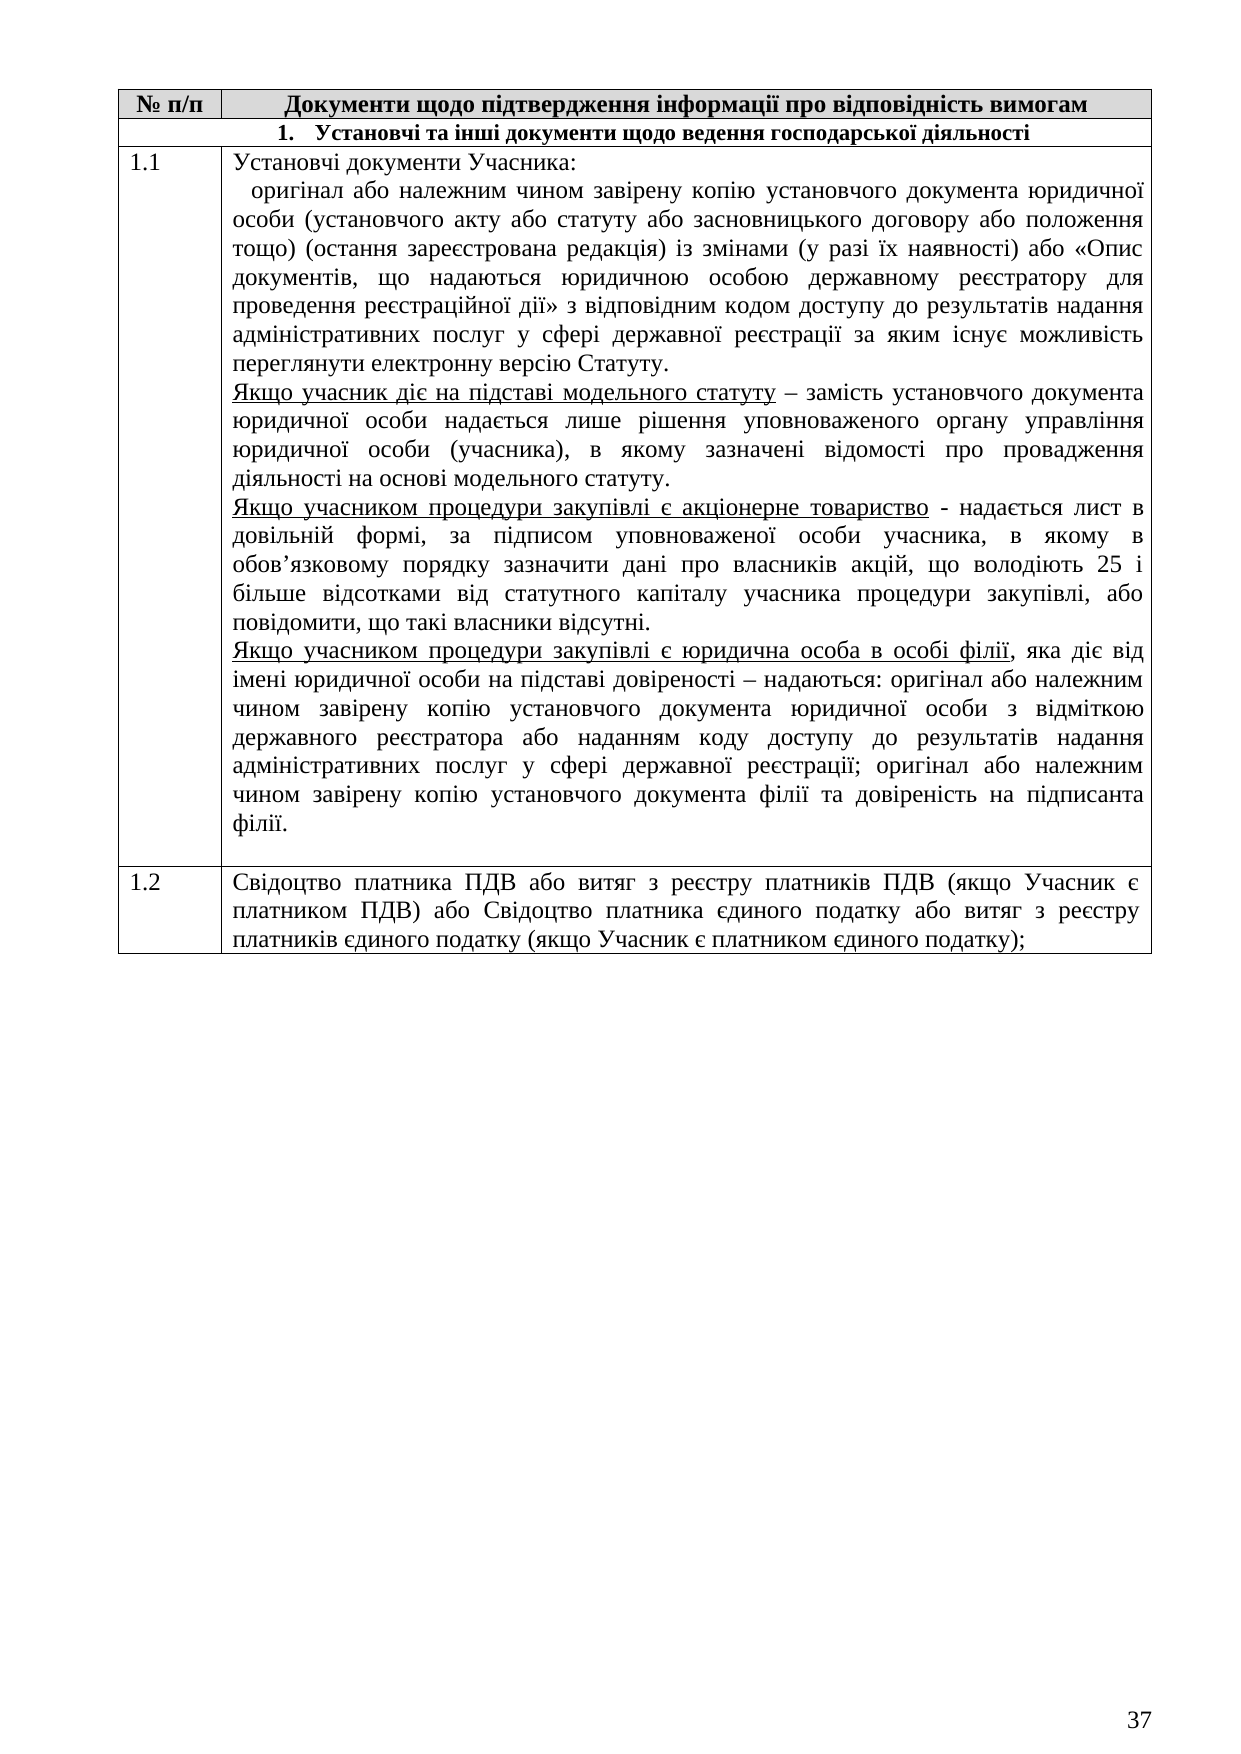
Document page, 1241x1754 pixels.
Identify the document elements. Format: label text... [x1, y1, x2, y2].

table_header Документи щодо підтвердження інформації про відповідність вимогам [222, 90, 1151, 118]
table_header № п/п [119, 90, 221, 118]
table_cell 1.2 [119, 867, 221, 953]
table_cell Установчі та інші документи щодо ведення господарської діяльності [119, 119, 1151, 146]
table_cell 1.1 [119, 147, 221, 866]
table_cell Установчі документи Учасника: оригінал або належним чином завірену копію установчого документа юридичної особи (установчого акту або статуту або засновницького договору або положення тощо) (остання зареєстрована редакція) із змінами (у разі їх наявності) або «Опис документів, що надаються юридичною особою державному реєстратору для проведення реєстраційної дії» з відповідним кодом доступу до результатів надання адміністративних послуг у сфері державної реєстрації за яким існує можливість переглянути електронну версію Статуту. Якщо учасник діє на підставі модельного статуту – замість установчого документа юридичної особи надається лише рішення уповноваженого органу управління юридичної особи (учасника), в якому зазначені відомості про провадження діяльності на основі модельного статуту. Якщо учасником процедури закупівлі є акціонерне товариство - надається лист в довільній формі, за підписом уповноваженої особи учасника, в якому в обов’язковому порядку зазначити дані про власників акцій, що володіють 25 і більше відсотками від статутного капіталу учасника процедури закупівлі, або повідомити, що такі власники відсутні. Якщо учасником процедури закупівлі є юридична особа в особі філії, яка діє від імені юридичної особи на підставі довіреності – надаються: оригінал або належним чином завірену копію установчого документа юридичної особи з відміткою державного реєстратора або наданням коду доступу до результатів надання адміністративних послуг у сфері державної реєстрації; оригінал або належним чином завірену копію установчого документа філії та довіреність на підписанта філії. [222, 147, 1151, 866]
table_cell Свідоцтво платника ПДВ або витяг з реєстру платників ПДВ (якщо Учасник є платником ПДВ) або Свідоцтво платника єдиного податку або витяг з реєстру платників єдиного податку (якщо Учасник є платником єдиного податку); [222, 867, 1151, 953]
